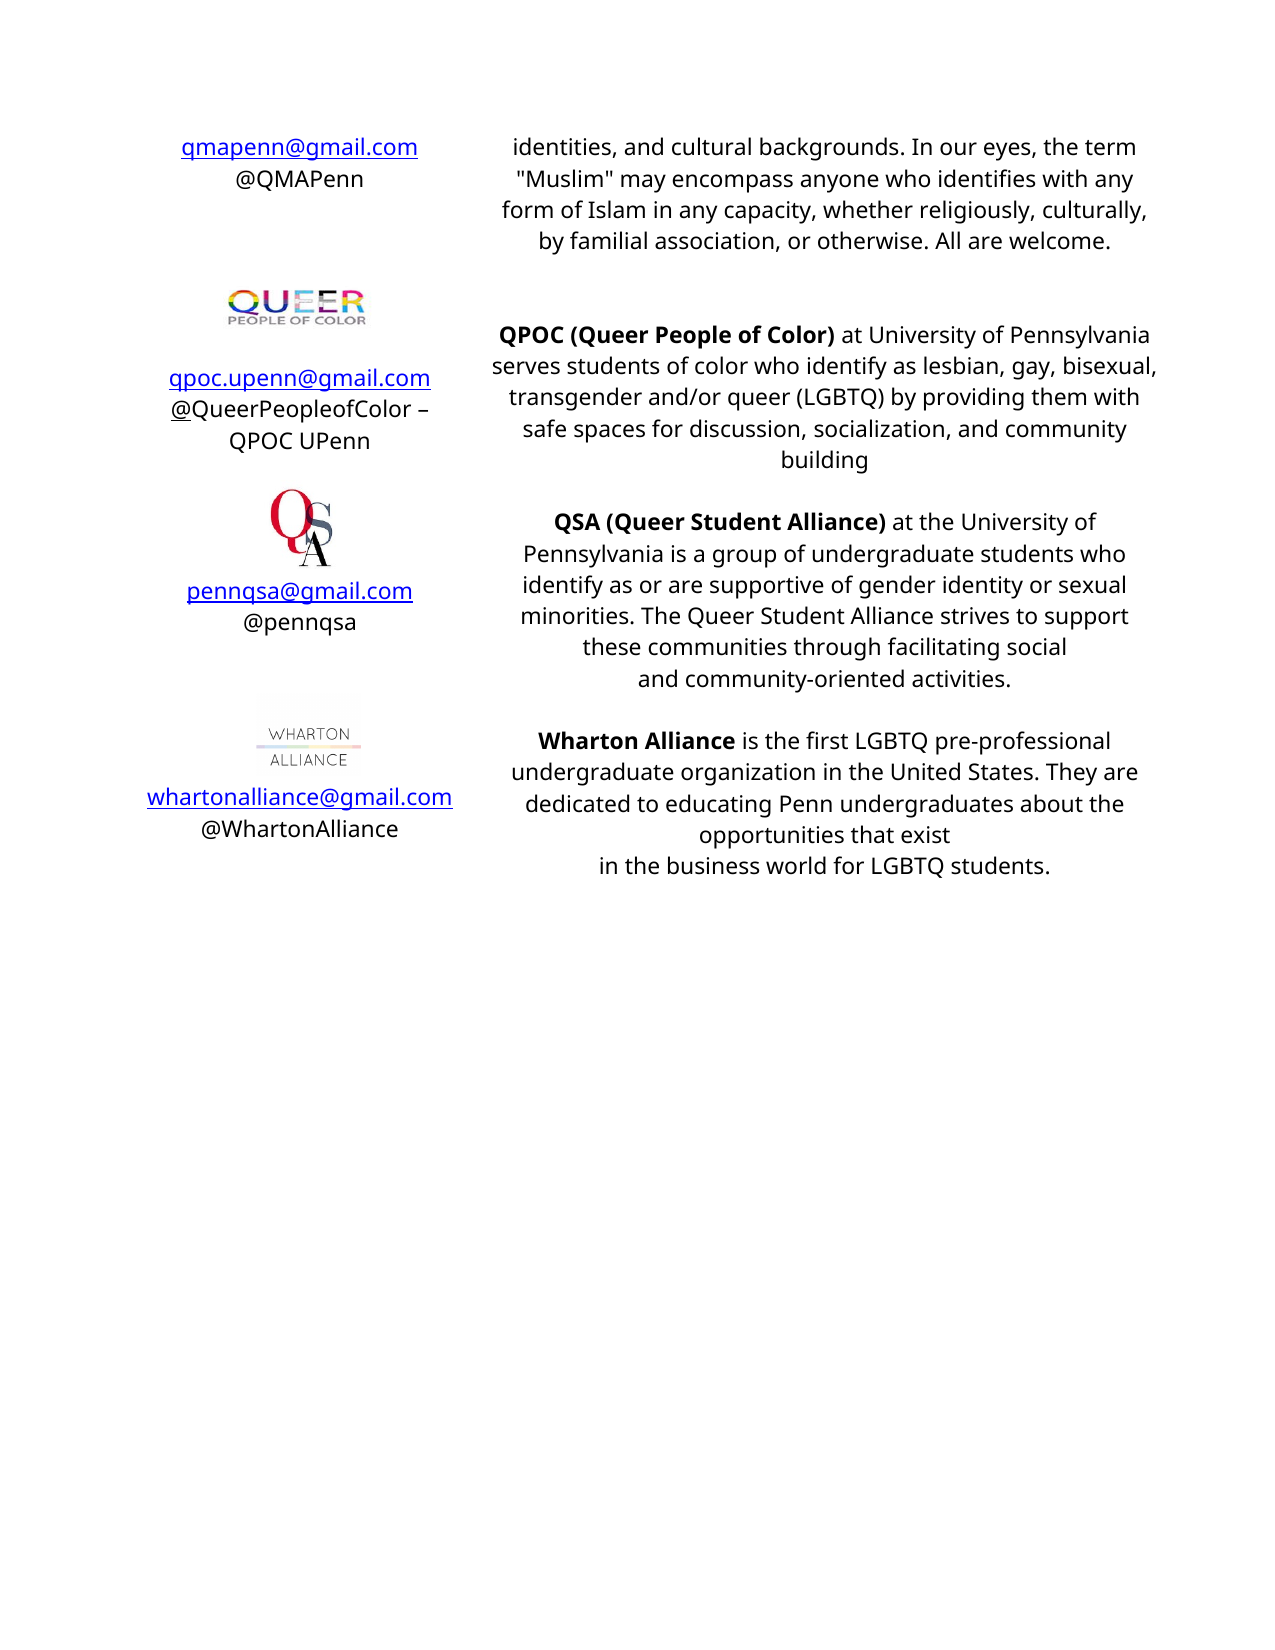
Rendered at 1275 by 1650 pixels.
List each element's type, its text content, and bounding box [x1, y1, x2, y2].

picture [216, 256, 377, 362]
table_cell whartonalliance@gmail.com @WhartonAlliance [121, 694, 478, 881]
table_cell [478, 131, 1171, 256]
table_cell qpoc.upenn@gmail.com @QueerPeopleofColor – QPOC UPenn [121, 256, 478, 475]
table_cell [121, 131, 478, 256]
table_cell QSA (Queer Student Alliance) at the University of Pennsylvania is a group of undergraduate students who identify as or are supportive of gender identity or sexual minorities. The Queer Student Alliance strives to support these communities through facilitating social and community-oriented activities. [478, 475, 1171, 694]
table_cell pennqsa@gmail.com @pennqsa [121, 475, 478, 694]
table_cell Wharton Alliance is the first LGBTQ pre-professional undergraduate organization in the United States. They are dedicated to educating Penn undergraduates about the opportunities that exist in the business world for LGBTQ students. [478, 694, 1171, 881]
picture [258, 480, 353, 575]
picture [256, 693, 361, 776]
table_cell QPOC (Queer People of Color) at University of Pennsylvania serves students of color who identify as lesbian, gay, bisexual, transgender and/or queer (LGBTQ) by providing them with safe spaces for discussion, socialization, and community building [478, 256, 1171, 475]
